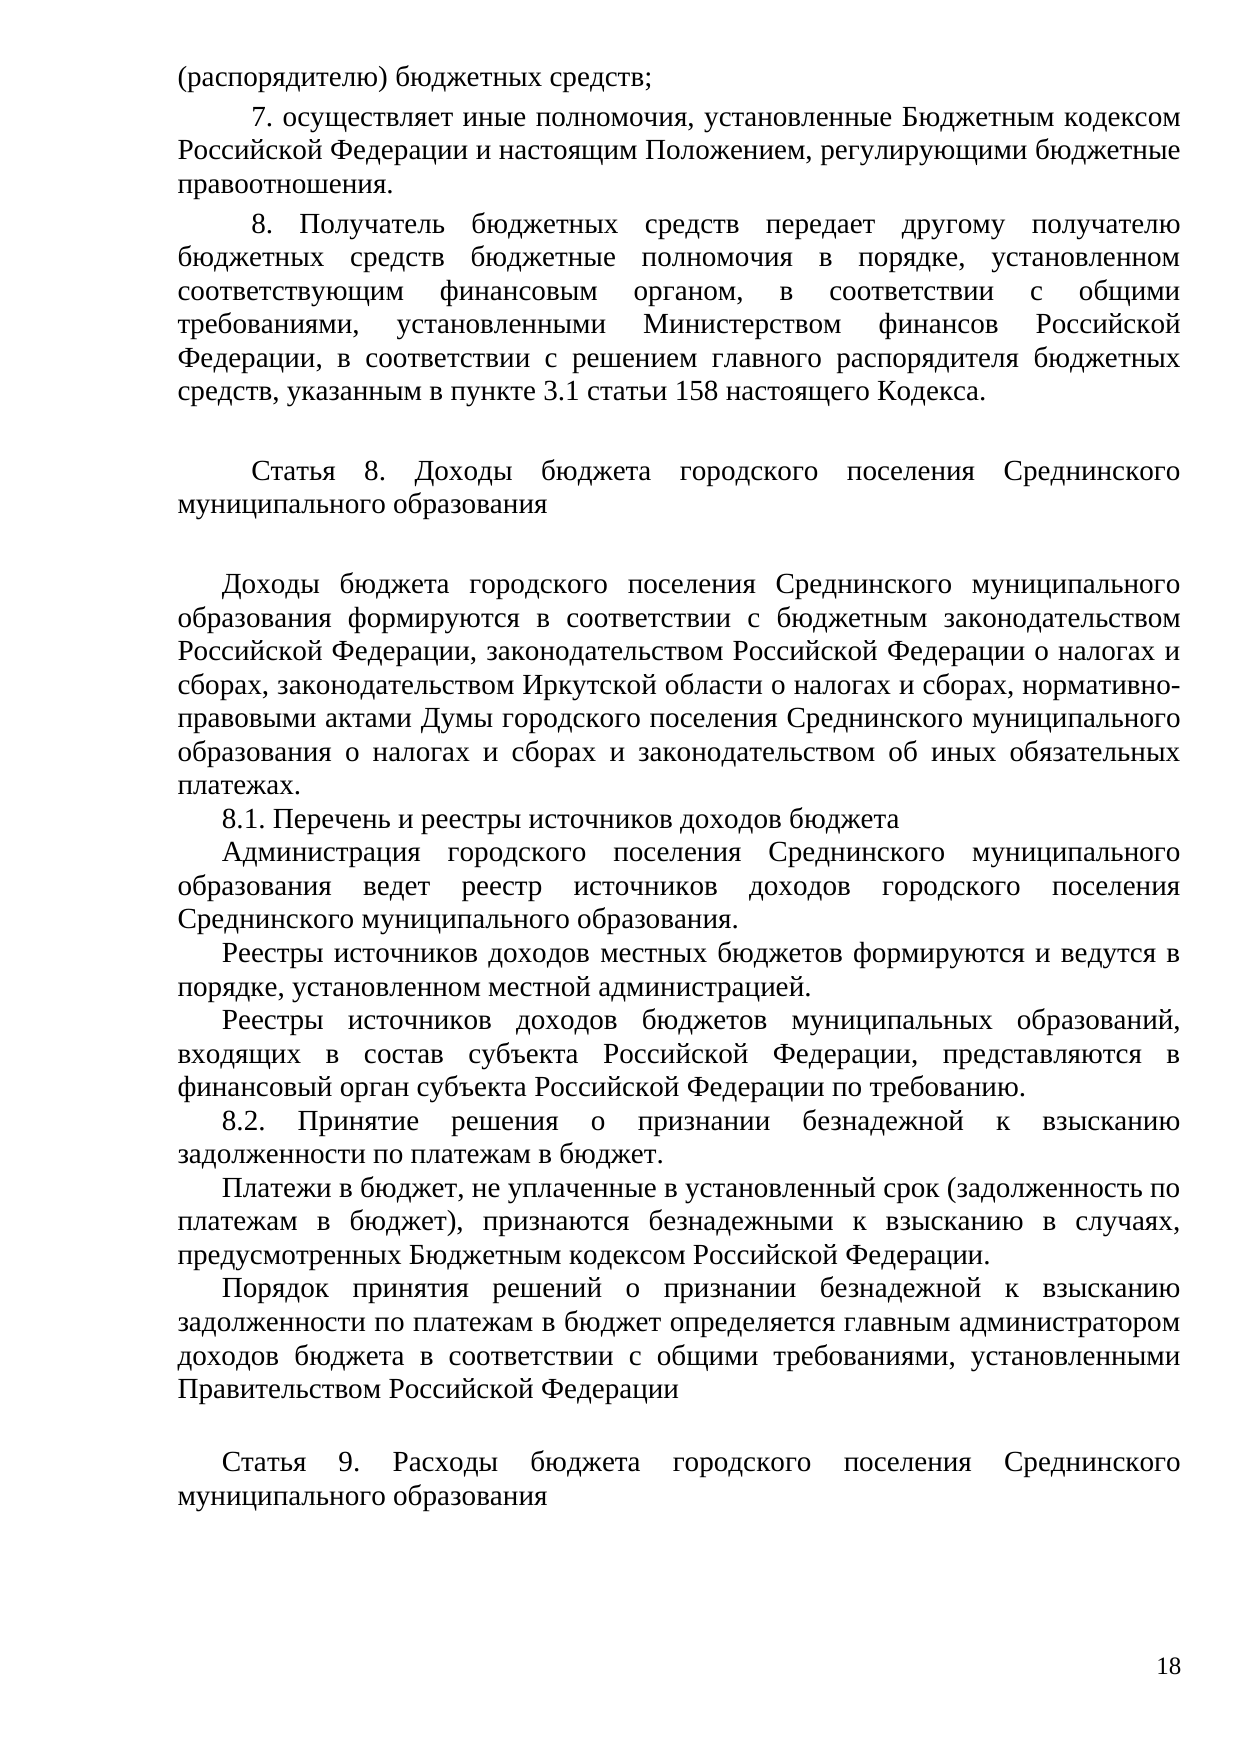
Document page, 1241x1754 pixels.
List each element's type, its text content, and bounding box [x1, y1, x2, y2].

text 8. Получатель бюджетных средств передает другому получателю бюджетных средств бюджетные полномочия в порядке, установленном соответствующим финансовым органом, в соответствии с общими требованиями, установленными Министерством финансов Российской Федерации, в соответствии с решением главного распорядителя бюджетных средств, указанным в пункте 3.1 статьи 158 настоящего Кодекса. [177, 206, 1181, 407]
text 8.1. Перечень и реестры источников доходов бюджета [177, 801, 1181, 834]
text Статья 8. Доходы бюджета городского поселения Среднинского муниципального образования [177, 453, 1181, 520]
text Платежи в бюджет, не уплаченные в установленный срок (задолженность по платежам в бюджет), признаются безнадежными к взысканию в случаях, предусмотренных Бюджетным кодексом Российской Федерации. [177, 1170, 1181, 1271]
text Порядок принятия решений о признании безнадежной к взысканию задолженности по платежам в бюджет определяется главным администратором доходов бюджета в соответствии с общими требованиями, установленными Правительством Российской Федерации [177, 1271, 1181, 1405]
text Статья 9. Расходы бюджета городского поселения Среднинского муниципального образования [177, 1444, 1181, 1512]
text Реестры источников доходов местных бюджетов формируются и ведутся в порядке, установленном местной администрацией. [177, 935, 1181, 1002]
text Доходы бюджета городского поселения Среднинского муниципального образования формируются в соответствии с бюджетным законодательством Российской Федерации, законодательством Российской Федерации о налогах и сборах, законодательством Иркутской области о налогах и сборах, нормативно-правовыми актами Думы городского поселения Среднинского муниципального образования о налогах и сборах и законодательством об иных обязательных платежах. [177, 566, 1181, 801]
text 7. осуществляет иные полномочия, установленные Бюджетным кодексом Российской Федерации и настоящим Положением, регулирующими бюджетные правоотношения. [177, 99, 1181, 199]
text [177, 59, 1181, 93]
text Реестры источников доходов бюджетов муниципальных образований, входящих в состав субъекта Российской Федерации, представляются в финансовый орган субъекта Российской Федерации по требованию. [177, 1002, 1181, 1103]
text 8.2. Принятие решения о признании безнадежной к взысканию задолженности по платежам в бюджет. [177, 1103, 1181, 1170]
text Администрация городского поселения Среднинского муниципального образования ведет реестр источников доходов городского поселения Среднинского муниципального образования. [177, 834, 1181, 935]
